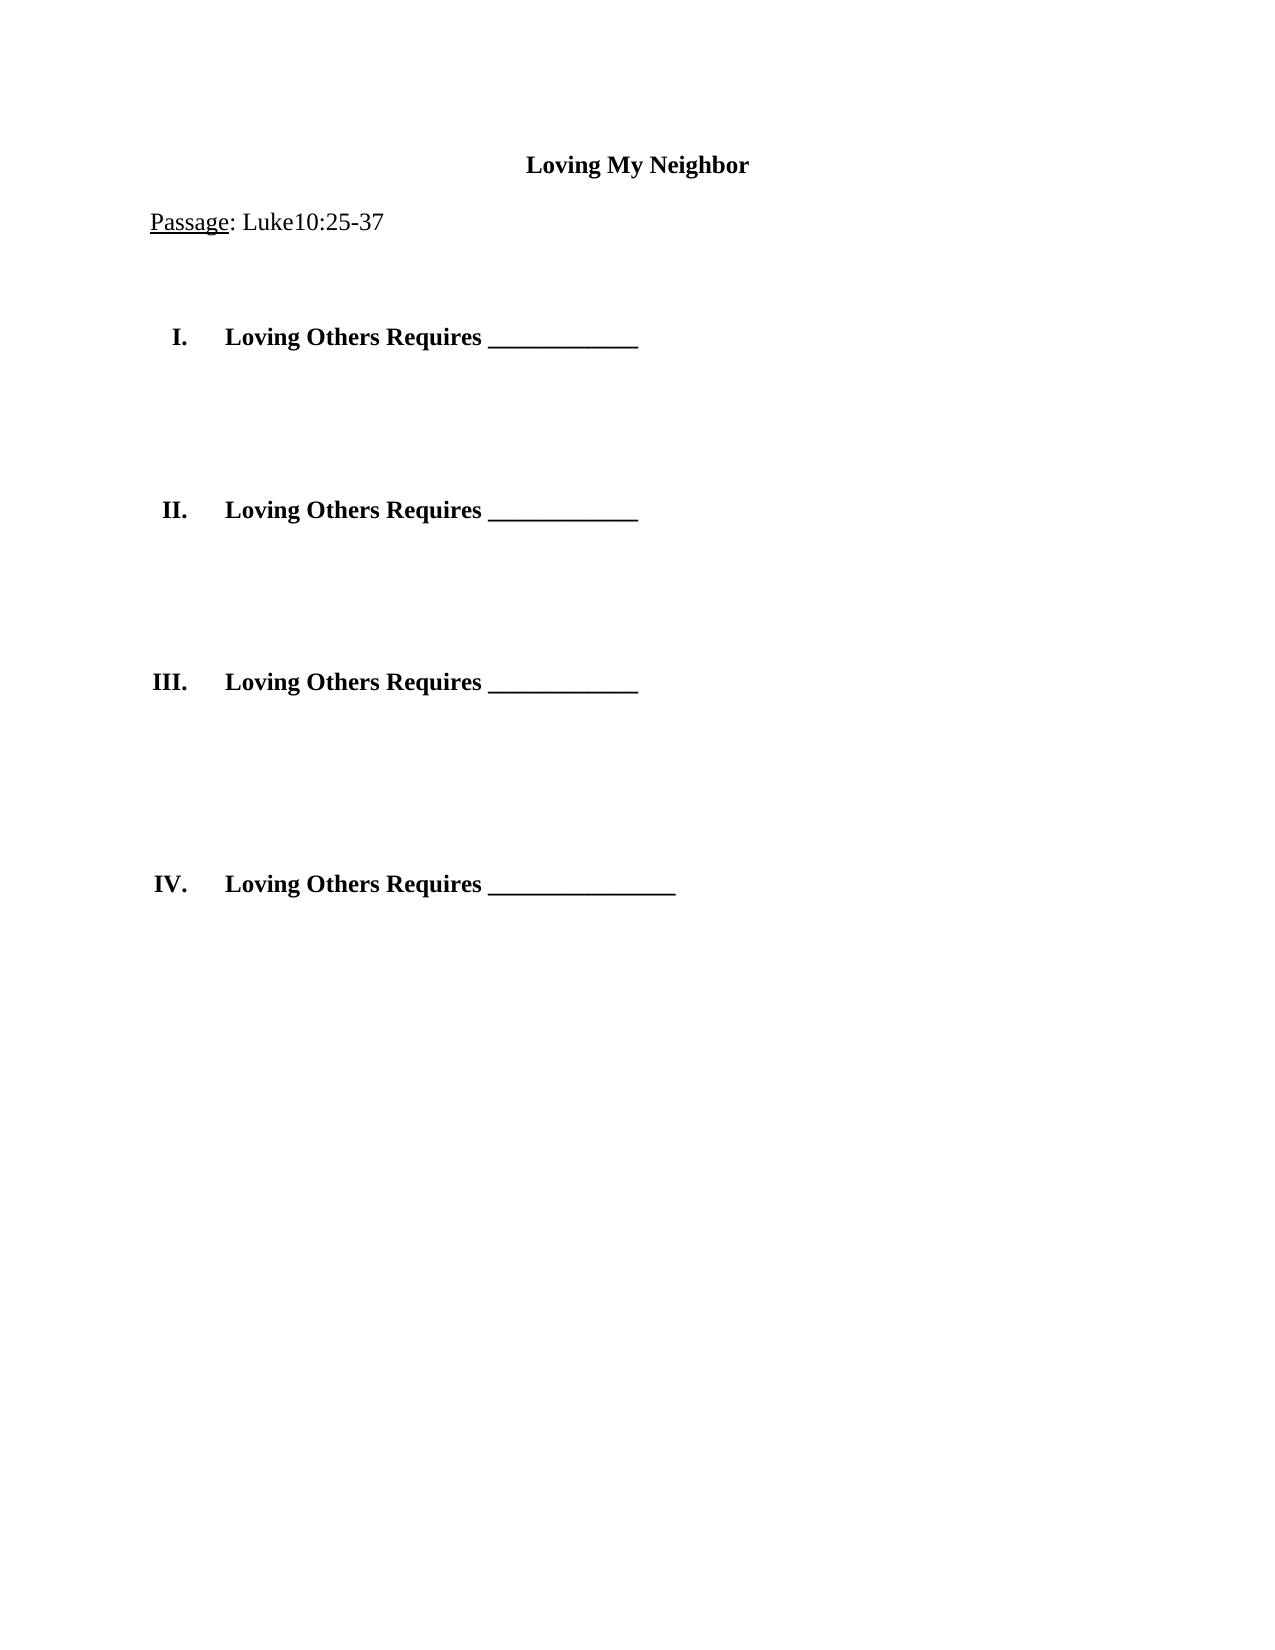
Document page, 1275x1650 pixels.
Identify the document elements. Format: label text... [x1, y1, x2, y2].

list Loving Others Requires _______________ [187, 869, 1125, 897]
list Loving Others Requires ____________ [187, 667, 1125, 696]
list Loving Others Requires ____________ [187, 322, 1125, 351]
text Passage: Luke10:25-37 [150, 207, 1125, 236]
text Loving My Neighbor [150, 150, 1125, 179]
list Loving Others Requires ____________ [187, 495, 1125, 524]
